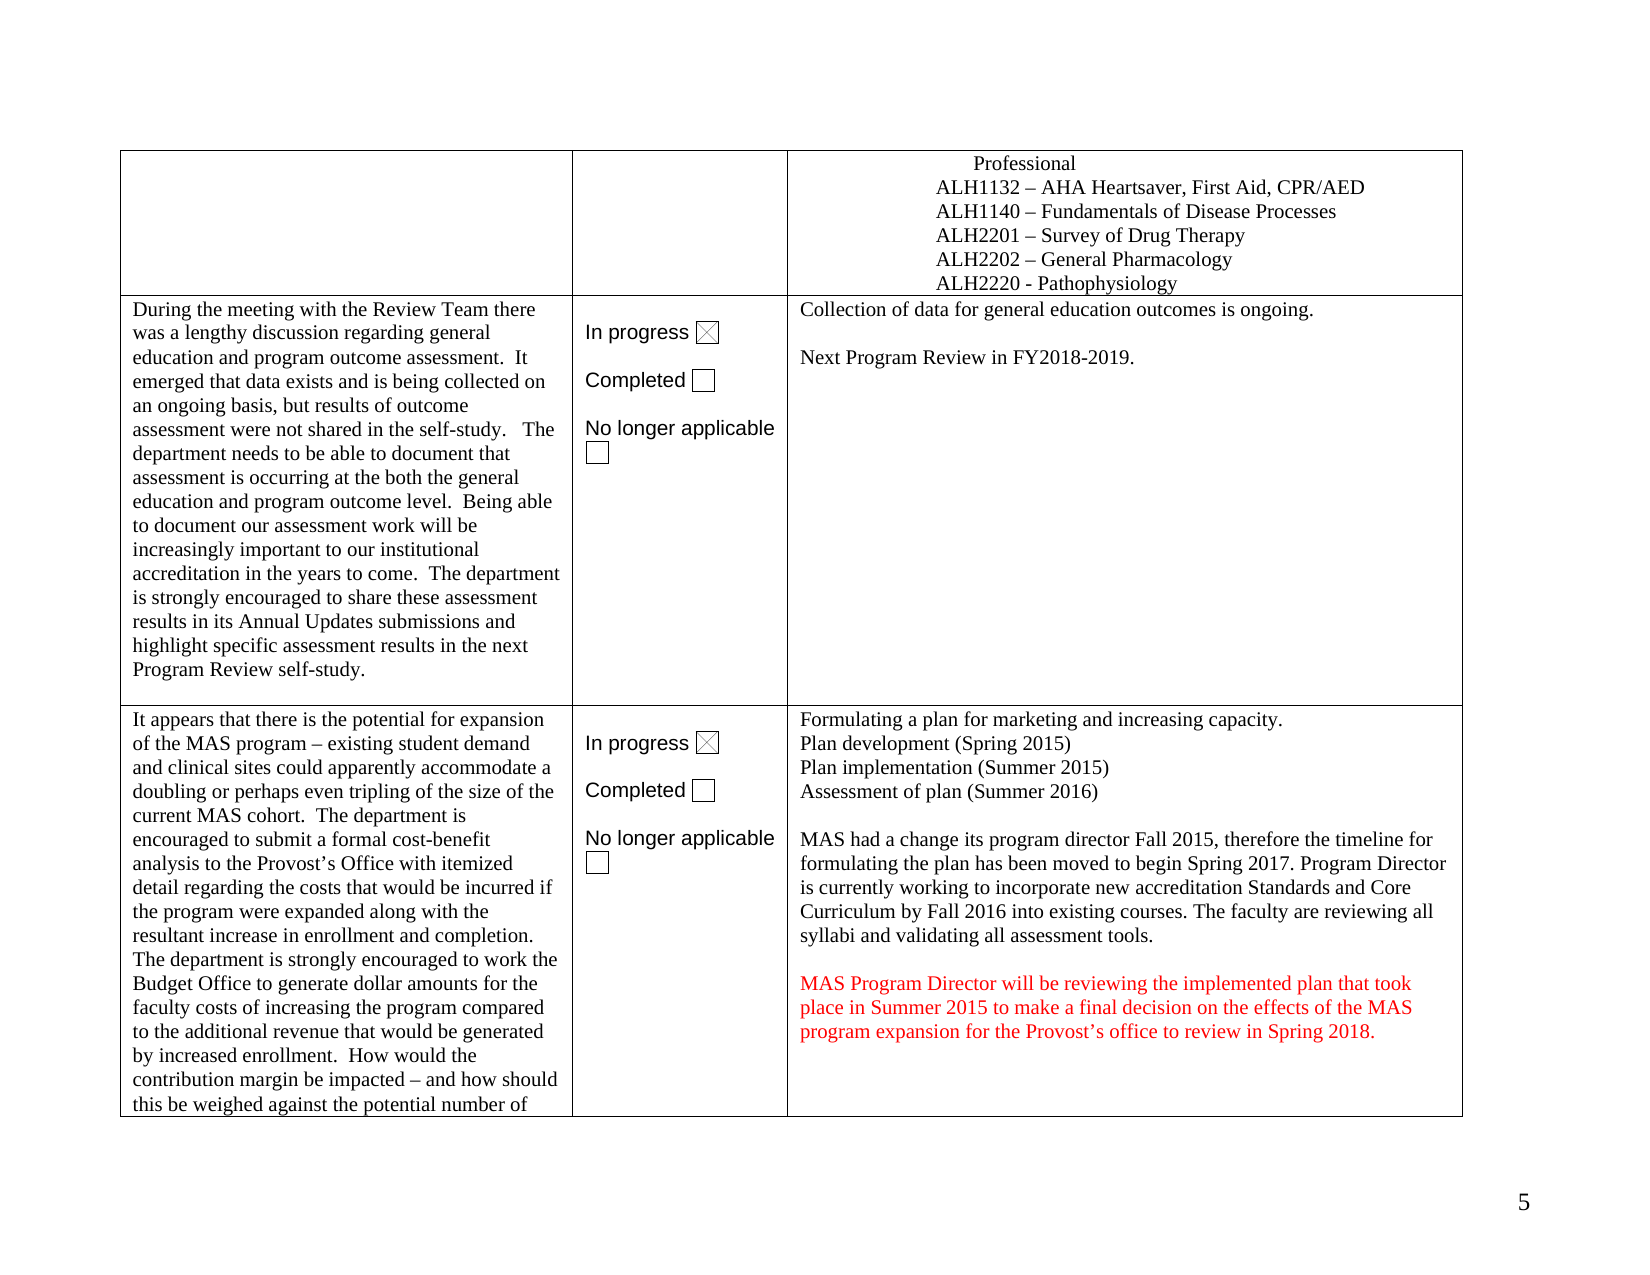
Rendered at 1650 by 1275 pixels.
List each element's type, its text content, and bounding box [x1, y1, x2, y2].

table_cell During the meeting with the Review Team there was a lengthy discussion regarding general education and program outcome assessment. It emerged that data exists and is being collected on an ongoing basis, but results of outcome assessment were not shared in the self-study. The department needs to be able to document that assessment is occurring at the both the general education and program outcome level. Being able to document our assessment work will be increasingly important to our institutional accreditation in the years to come. The department is strongly encouraged to share these assessment results in its Annual Updates submissions and highlight specific assessment results in the next Program Review self-study. [121, 296, 572, 705]
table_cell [573, 706, 787, 1116]
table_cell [121, 151, 572, 295]
table_cell Collection of data for general education outcomes is ongoing. Next Program Review in FY2018-2019. [788, 296, 1462, 705]
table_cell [788, 706, 1462, 1116]
table_cell In progress Completed No longer applicable [573, 296, 787, 705]
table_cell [573, 151, 787, 295]
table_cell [788, 151, 1462, 295]
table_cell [121, 706, 572, 1116]
